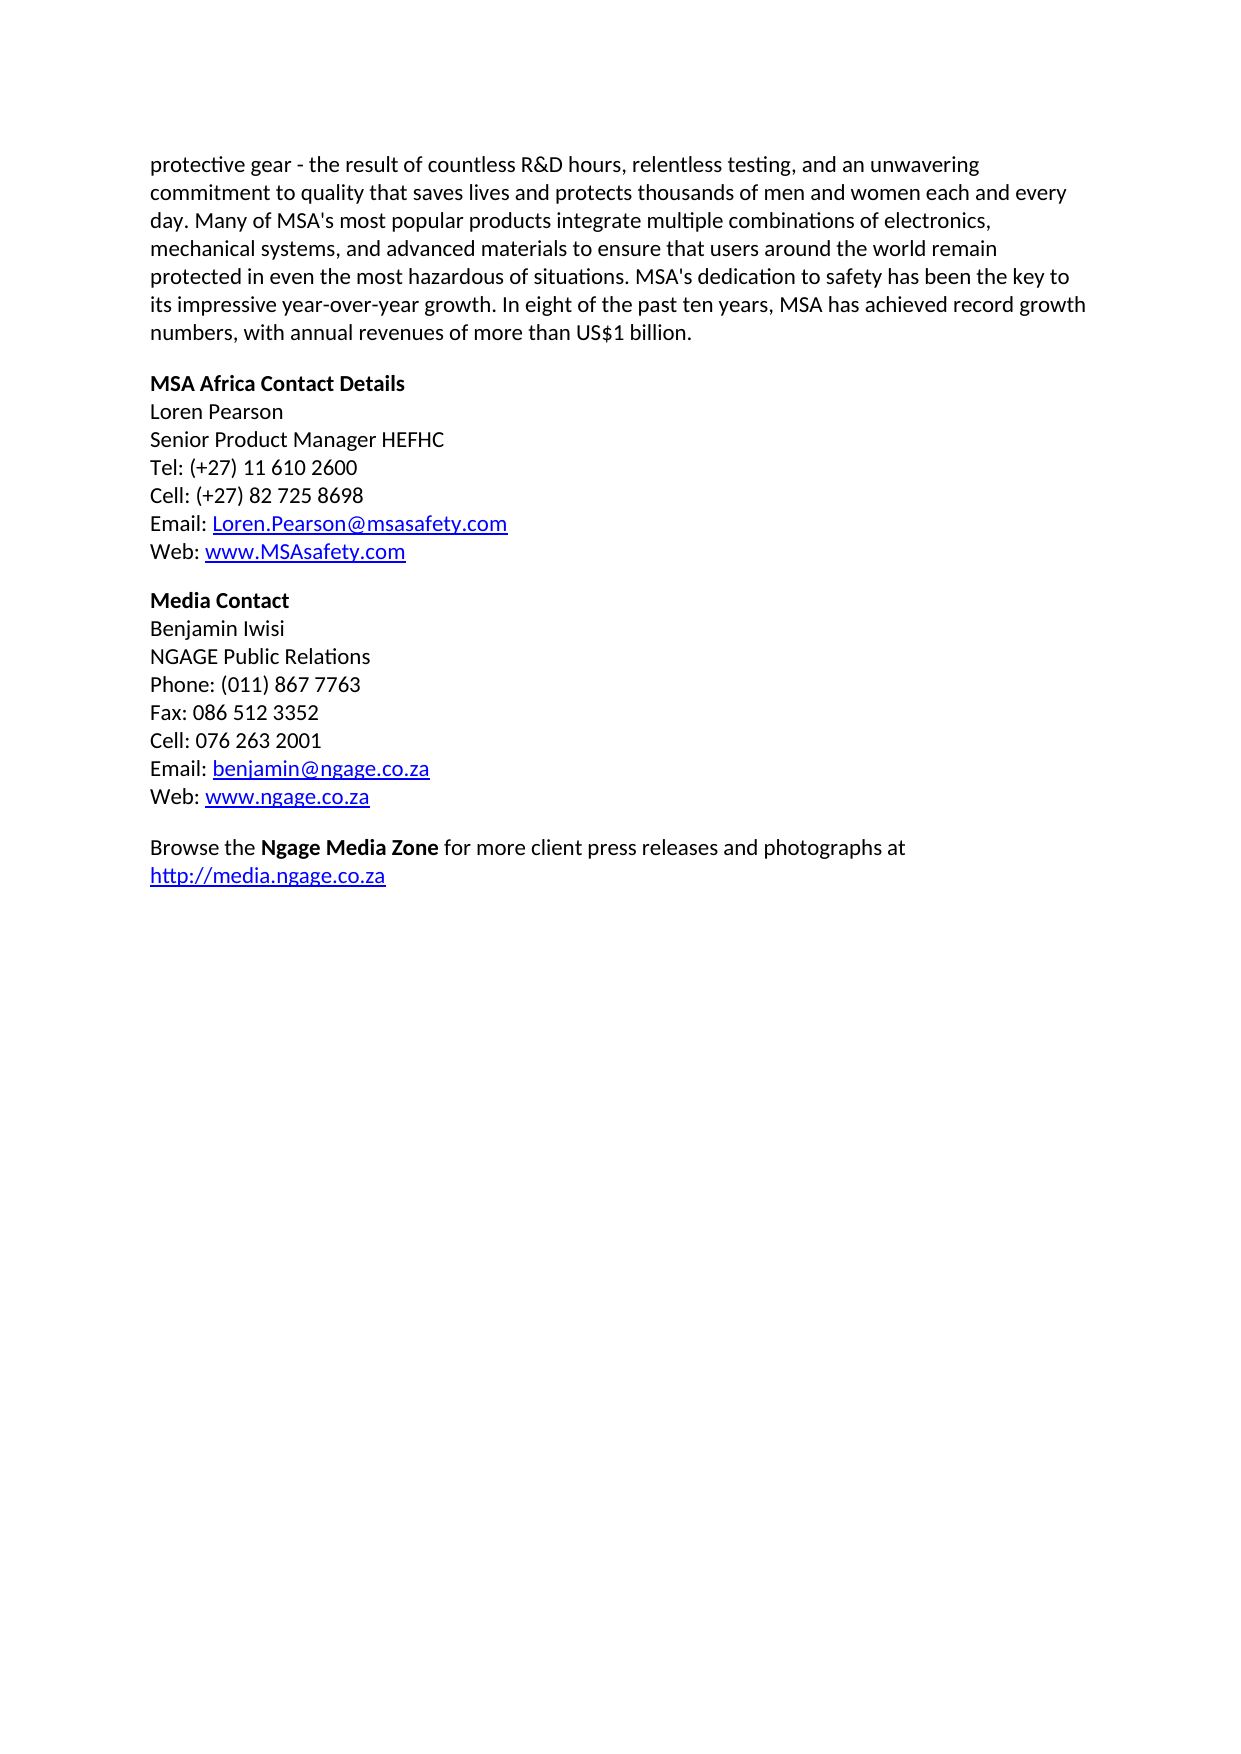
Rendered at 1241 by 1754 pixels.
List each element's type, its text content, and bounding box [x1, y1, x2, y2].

text MSA Africa Contact Details Loren Pearson Senior Product Manager HEFHC Tel: (+27) 11 610 2600 Cell: (+27) 82 725 8698 Email: Loren.Pearson@msasafety.com Web: www.MSAsafety.com [150, 369, 1090, 565]
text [150, 150, 1090, 346]
text Media Contact Benjamin Iwisi NGAGE Public Relations Phone: (011) 867 7763 Fax: 086 512 3352 Cell: 076 263 2001 Email: benjamin@ngage.co.za Web: www.ngage.co.za [150, 586, 1090, 810]
text Browse the Ngage Media Zone for more client press releases and photographs at http://media.ngage.co.za [150, 833, 1090, 889]
